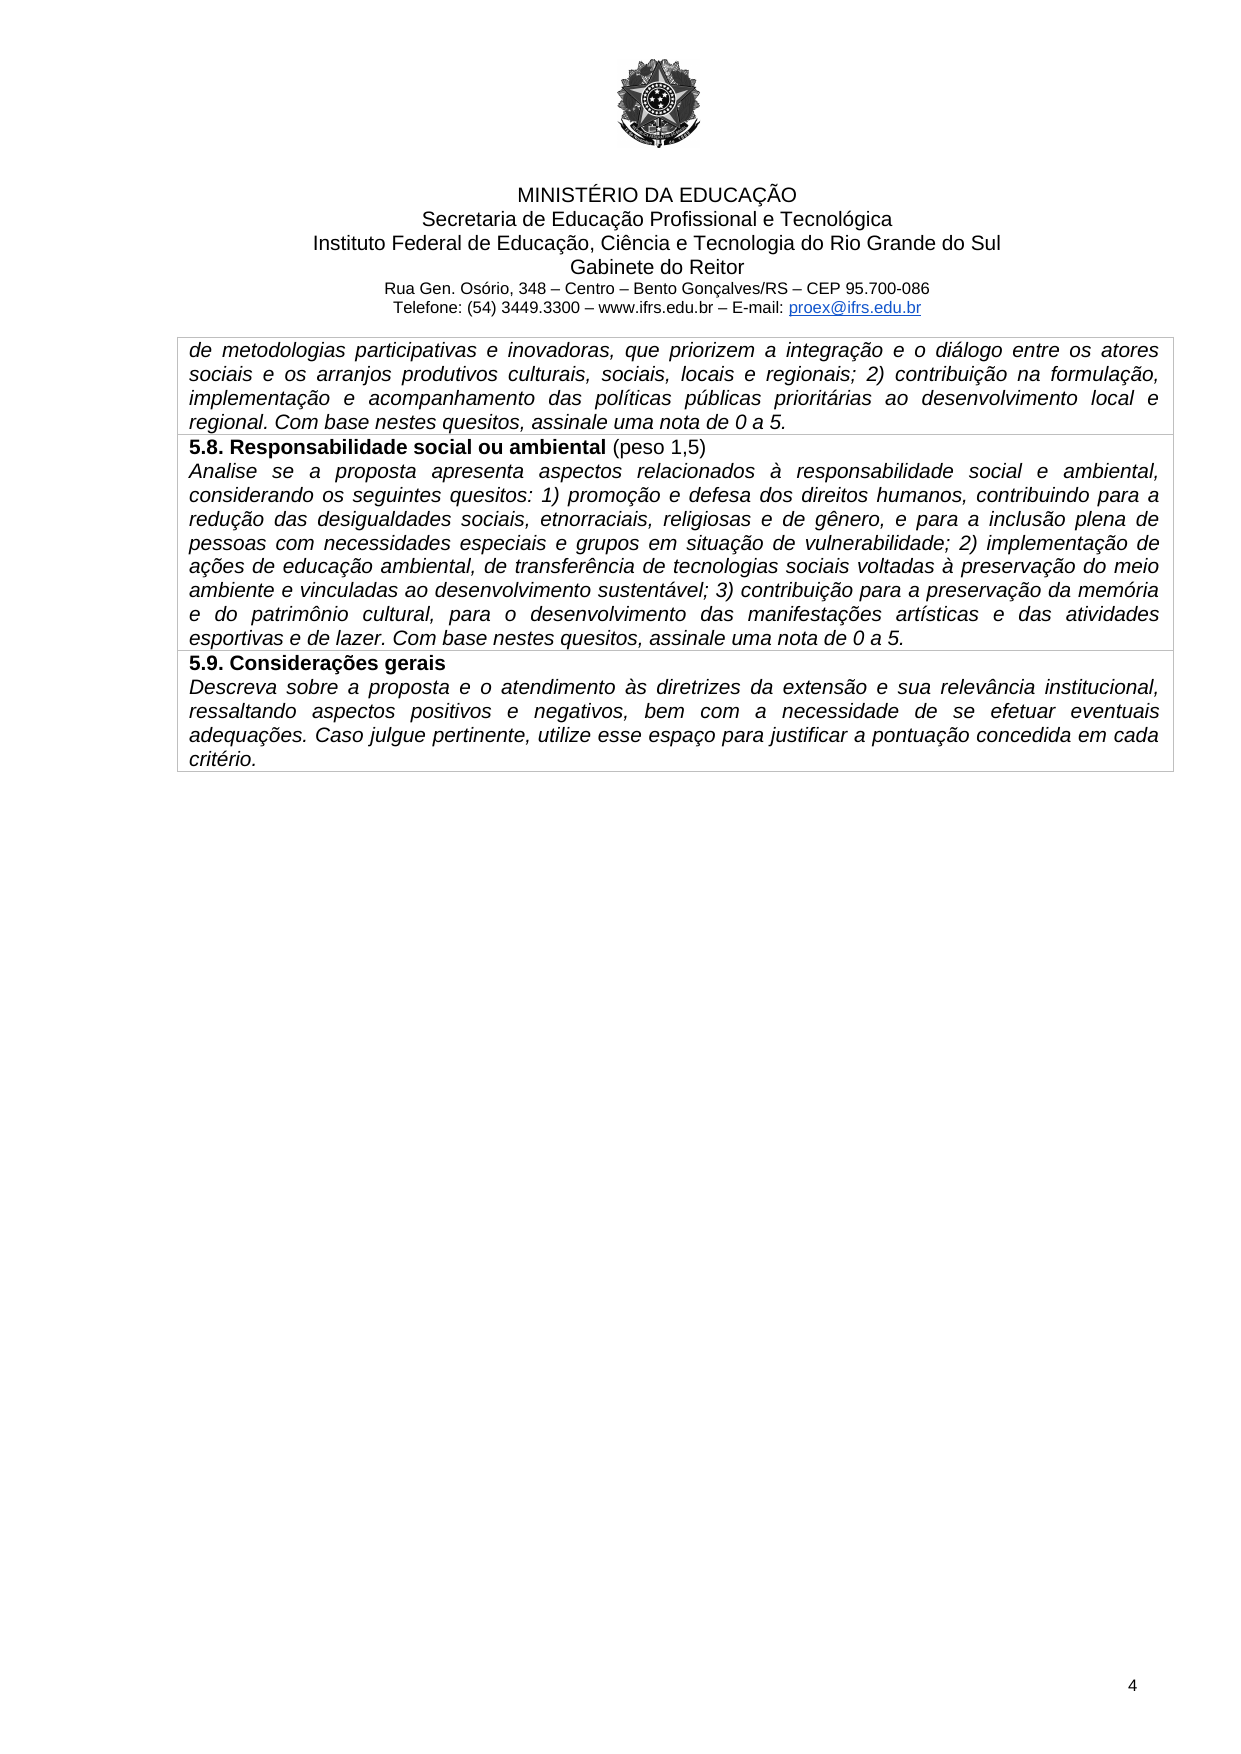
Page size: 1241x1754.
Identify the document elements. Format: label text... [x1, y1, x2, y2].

table_cell 5.8. Responsabilidade social ou ambiental (peso 1,5) Analise se a proposta apresenta aspectos relacionados à responsabilidade social e ambiental, considerando os seguintes quesitos: 1) promoção e defesa dos direitos humanos, contribuindo para a redução das desigualdades sociais, etnorraciais, religiosas e de gênero, e para a inclusão plena de pessoas com necessidades especiais e grupos em situação de vulnerabilidade; 2) implementação de ações de educação ambiental, de transferência de tecnologias sociais voltadas à preservação do meio ambiente e vinculadas ao desenvolvimento sustentável; 3) contribuição para a preservação da memória e do patrimônio cultural, para o desenvolvimento das manifestações artísticas e das atividades esportivas e de lazer. Com base nestes quesitos, assinale uma nota de 0 a 5. [178, 435, 1173, 650]
table_cell 5.9. Considerações gerais Descreva sobre a proposta e o atendimento às diretrizes da extensão e sua relevância institucional, ressaltando aspectos positivos e negativos, bem com a necessidade de se efetuar eventuais adequações. Caso julgue pertinente, utilize esse espaço para justificar a pontuação concedida em cada critério. [178, 651, 1173, 771]
picture [617, 59, 701, 148]
